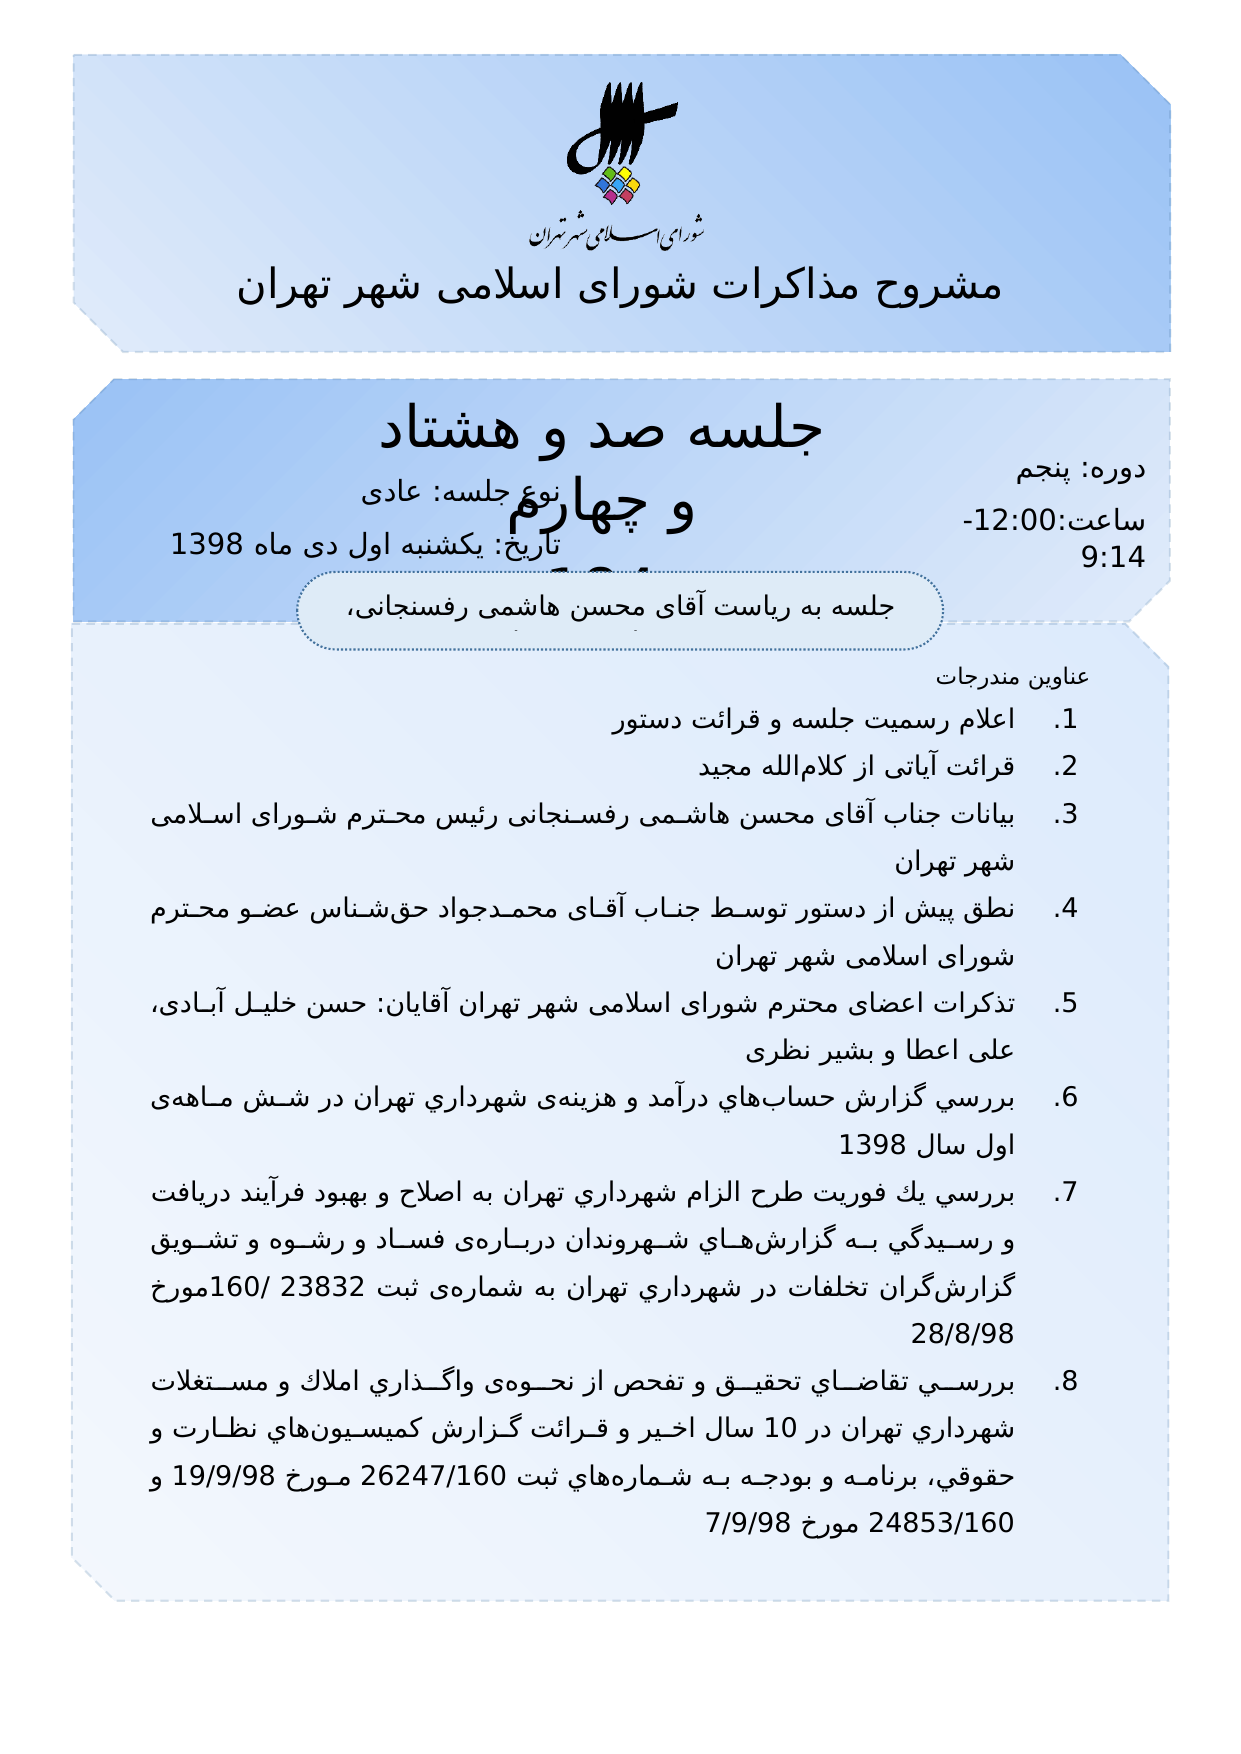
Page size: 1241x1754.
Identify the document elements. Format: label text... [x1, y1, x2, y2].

text عناوین مندرجات [150, 663, 1090, 690]
list بررسي تقاضاي تحقيق و تفحص از نحوه‌ی واگذاري املاك و مستغلات شهرداري تهران در 10 سال اخير و قرائت گزارش كميسيون‌هاي نظارت و حقوقي، برنامه و بودجه به شماره‌هاي ثبت 26247/160 مورخ 19/9/98 و 24853/160 مورخ 7/9/98 [150, 1365, 1053, 1539]
list بررسي يك فوريت طرح الزام شهرداري تهران به اصلاح و بهبود فرآيند دريافت و رسيدگي به گزارش‌هاي شهروندان درباره‌ی فساد و رشوه و تشويق گزارش‌گران تخلفات در شهرداري تهران به شماره‌ی ثبت 23832 /160مورخ 28/8/98 [150, 1176, 1053, 1350]
list تذکرات اعضای محترم شورای اسلامی شهر تهران آقایان: حسن خلیل آبادی، علی اعطا و بشیر نظری [150, 987, 1053, 1066]
picture [517, 67, 721, 270]
list بیانات جناب آقای محسن هاشمی رفسنجانی رئیس محترم شورای اسلامی شهر تهران [150, 798, 1053, 877]
list نطق پیش از دستور توسط جناب آقای محمدجواد حق‌شناس عضو محترم شورای اسلامی شهر تهران [150, 892, 1053, 971]
list قرائت آیاتی از کلام‌الله مجید [150, 751, 1053, 782]
list بررسي گزارش حساب‌هاي درآمد و هزينه‌ی شهرداري تهران در شش ماهه‌ی اول سال 1398 [150, 1082, 1053, 1161]
list اعلام رسمیت جلسه و قرائت دستور [150, 703, 1053, 735]
